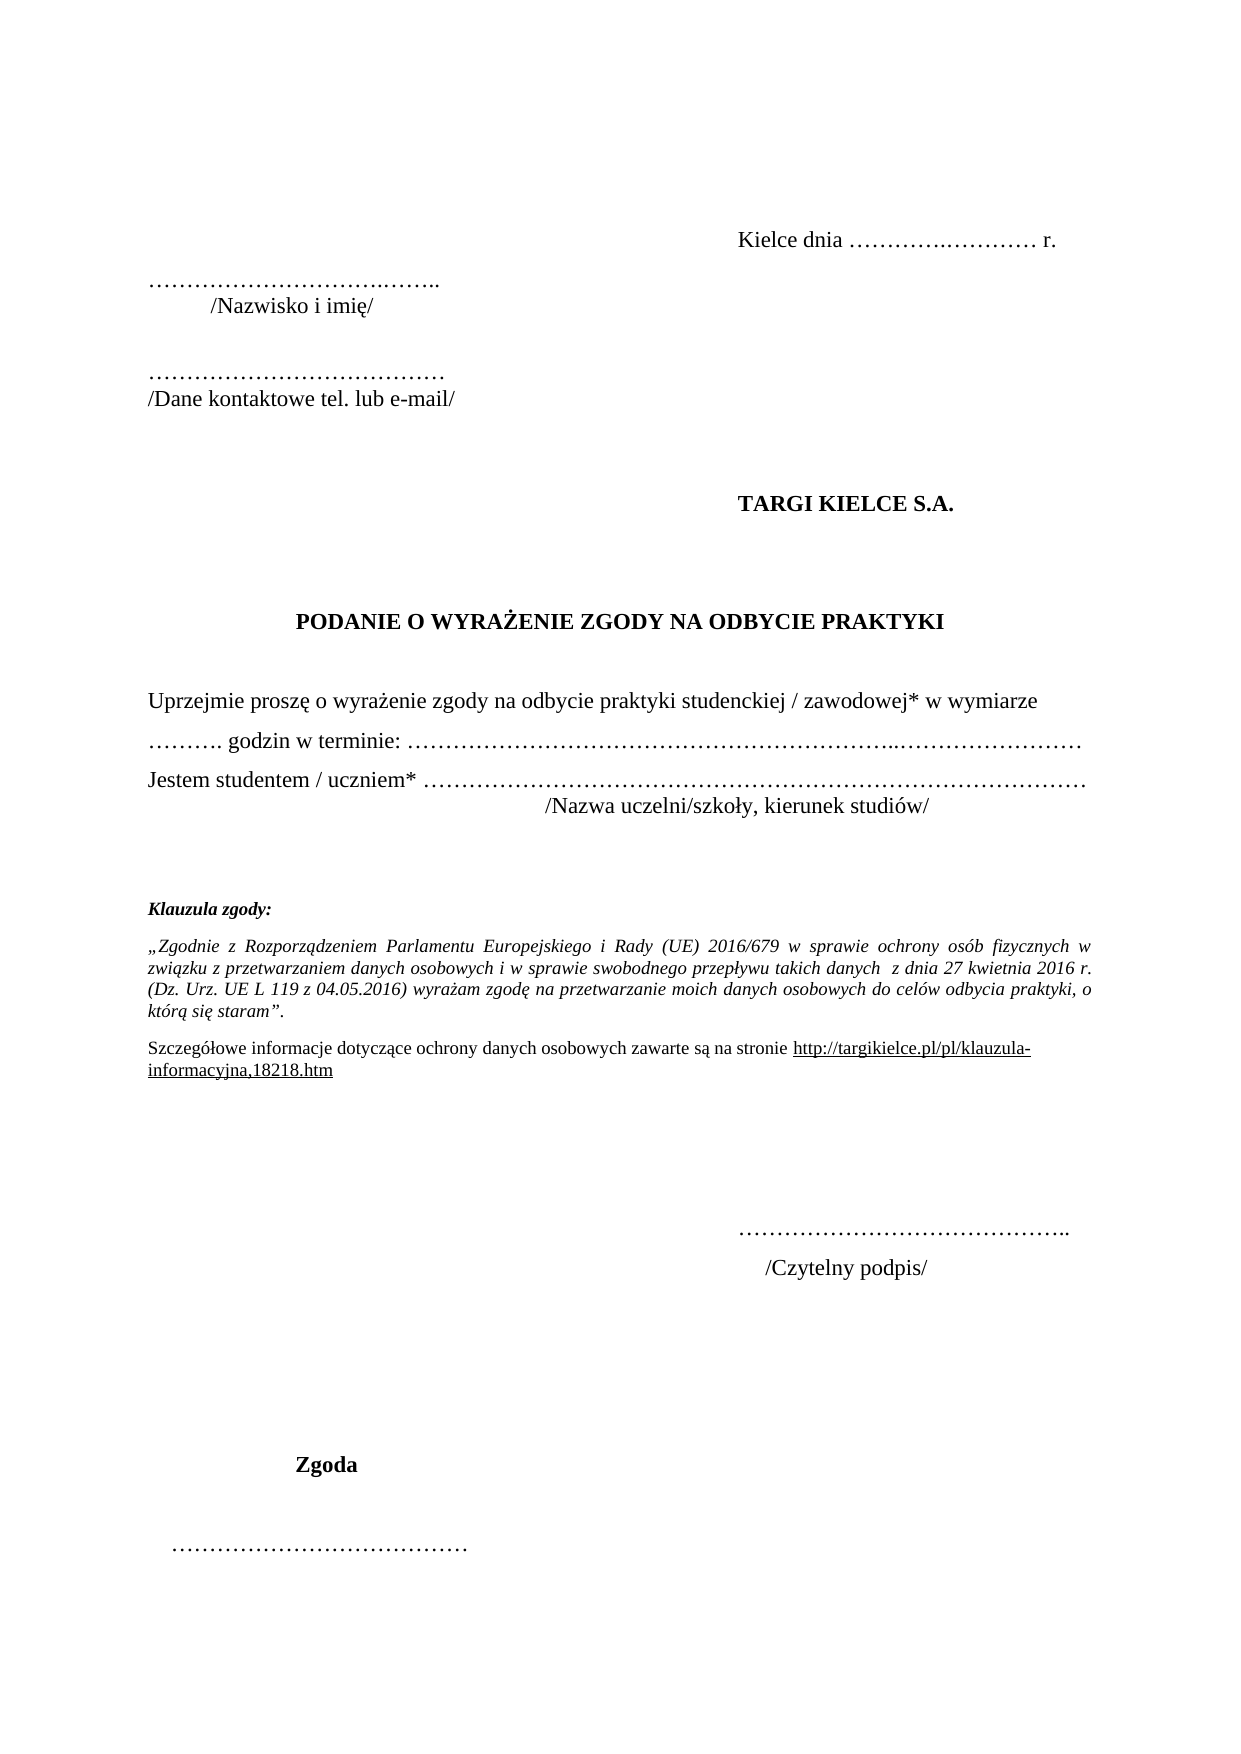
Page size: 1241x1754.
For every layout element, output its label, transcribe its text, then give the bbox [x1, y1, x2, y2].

text ………………………………… [148, 358, 1093, 384]
text PODANIE O WYRAŻENIE ZGODY NA ODBYCIE PRAKTYKI [148, 608, 1093, 635]
text /Nazwisko i imię/ [148, 292, 1093, 319]
text /Dane kontaktowe tel. lub e-mail/ [148, 384, 1093, 411]
text ………………………….…….. [148, 266, 1093, 292]
text ………………………………… [148, 1530, 1093, 1556]
text …………………………………….. [664, 1214, 1093, 1241]
text Uprzejmie proszę o wyrażenie zgody na odbycie praktyki studenckiej / zawodowej* w wymiarze ………. godzin w terminie: ………………………………………………………..…………………… [148, 687, 1093, 753]
text /Czytelny podpis/ [148, 1254, 1093, 1280]
text Jestem studentem / uczniem* …………………………………………………………………………… [148, 766, 1093, 793]
text Klauzula zgody: [148, 898, 1093, 919]
text Szczegółowe informacje dotyczące ochrony danych osobowych zawarte są na stronie http://targikielce.pl/pl/klauzula-informacyjna,18218.htm [148, 1037, 1093, 1080]
text Zgoda [221, 1451, 1093, 1477]
text Kielce dnia ………….………… r. [664, 227, 1093, 253]
text /Nazwa uczelni/szkoły, kierunek studiów/ [516, 793, 1093, 819]
text „Zgodnie z Rozporządzeniem Parlamentu Europejskiego i Rady (UE) 2016/679 w sprawie ochrony osób fizycznych w związku z przetwarzaniem danych osobowych i w sprawie swobodnego przepływu takich danych z dnia 27 kwietnia 2016 r. (Dz. Urz. UE L 119 z 04.05.2016) wyrażam zgodę na przetwarzanie moich danych osobowych do celów odbycia praktyki, o którą się staram”. [148, 935, 1093, 1021]
text TARGI KIELCE S.A. [664, 490, 1093, 516]
